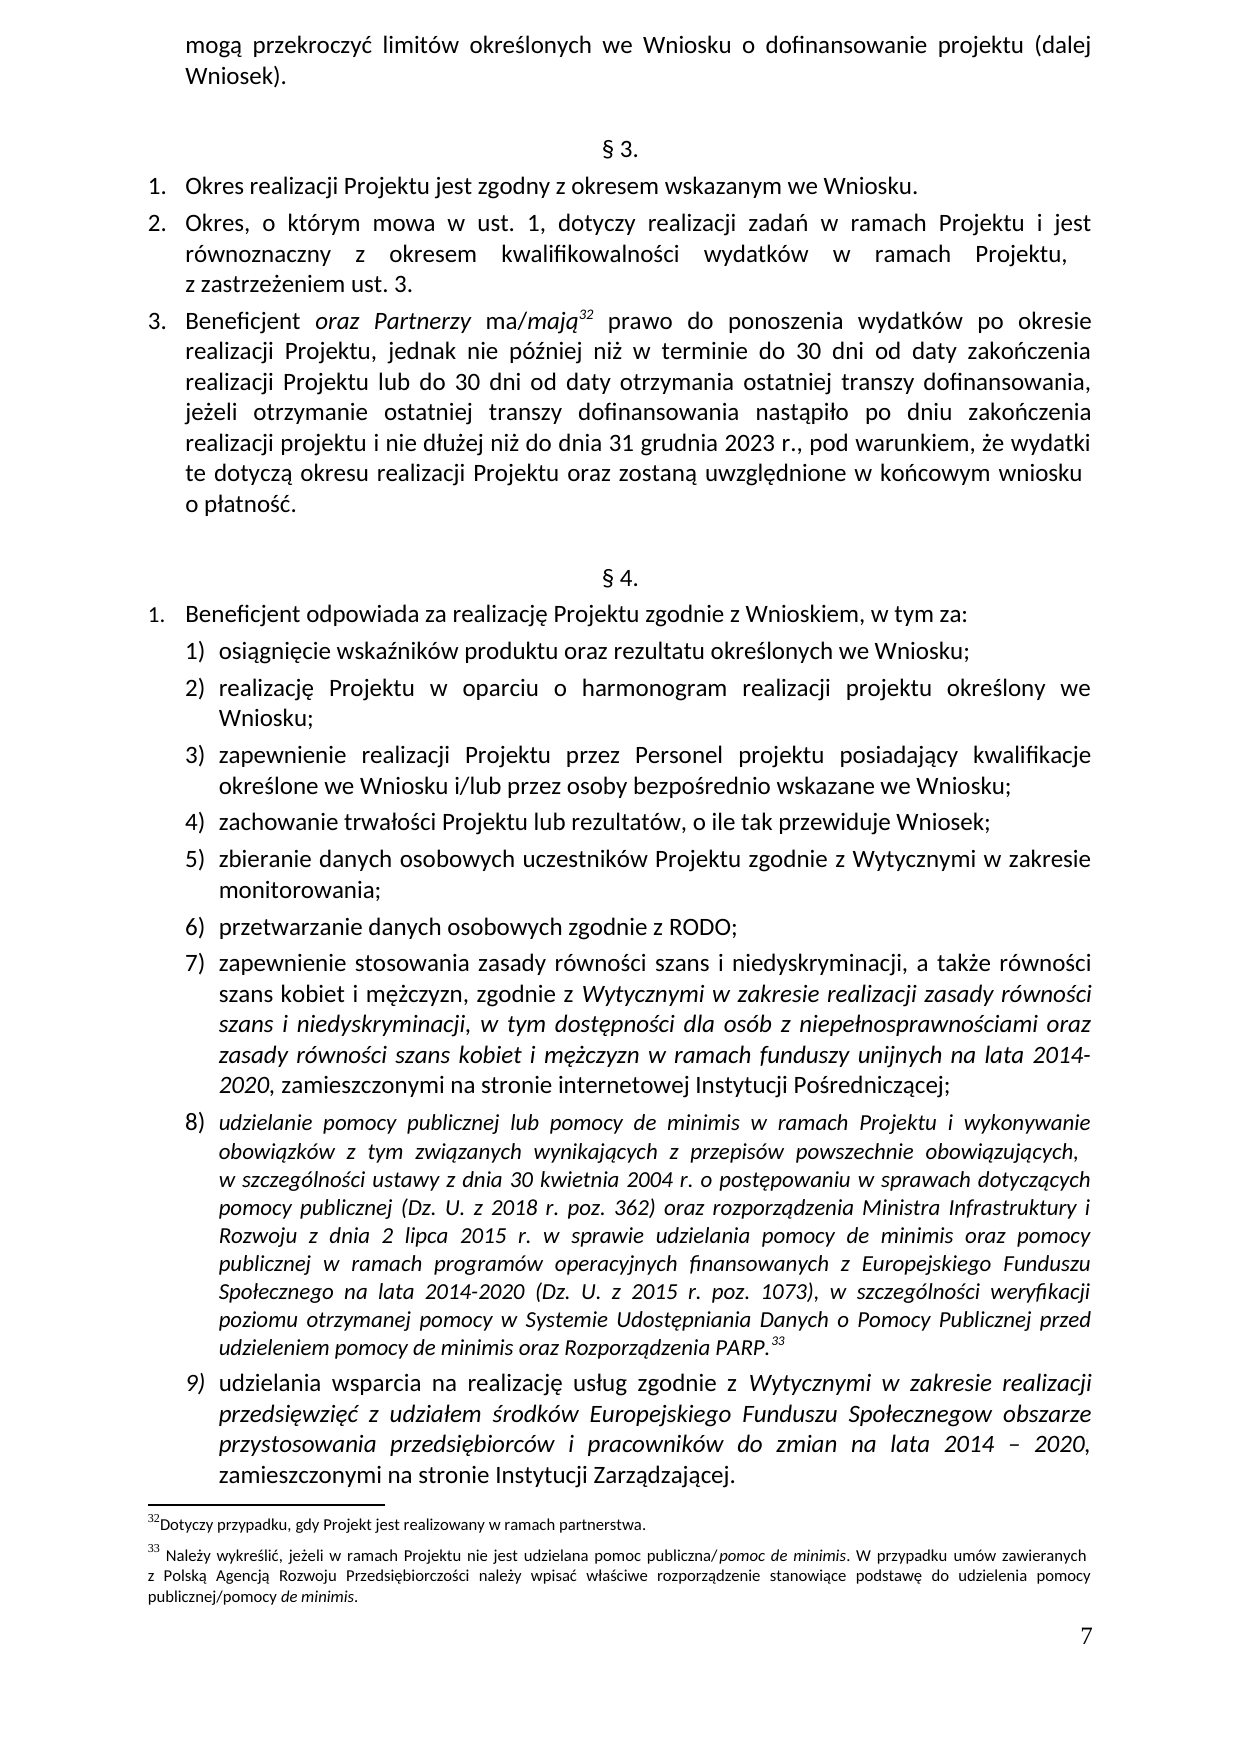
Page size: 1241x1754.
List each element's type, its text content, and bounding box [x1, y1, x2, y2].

list przetwarzanie danych osobowych zgodnie z RODO; [185, 911, 1092, 941]
list udzielanie pomocy publicznej lub pomocy de minimis w ramach Projektu i wykonywanie obowiązków z tym związanych wynikających z przepisów powszechnie obowiązujących, w szczególności ustawy z dnia 30 kwietnia 2004 r. o postępowaniu w sprawach dotyczących pomocy publicznej (Dz. U. z 2018 r. poz. 362) oraz rozporządzenia Ministra Infrastruktury i Rozwoju z dnia 2 lipca 2015 r. w sprawie udzielania pomocy de minimis oraz pomocy publicznej w ramach programów operacyjnych finansowanych z Europejskiego Funduszu Społecznego na lata 2014-2020 (Dz. U. z 2015 r. poz. 1073), w szczególności weryfikacji poziomu otrzymanej pomocy w Systemie Udostępniania Danych o Pomocy Publicznej przed udzieleniem pomocy de minimis oraz Rozporządzenia PARP. [185, 1106, 1092, 1361]
list Beneficjent odpowiada za realizację Projektu zgodnie z Wnioskiem, w tym za: [148, 598, 1092, 629]
list udzielania wsparcia na realizację usług zgodnie z Wytycznymi w zakresie realizacji przedsięwzięć z udziałem środków Europejskiego Funduszu Społecznegow obszarze przystosowania przedsiębiorców i pracowników do zmian na lata 2014 – 2020, zamieszczonymi na stronie Instytucji Zarządzającej. [185, 1367, 1092, 1489]
text § 4. [148, 562, 1092, 592]
list Beneficjent oraz Partnerzy ma/mają prawo do ponoszenia wydatków po okresie realizacji Projektu, jednak nie później niż w terminie do 30 dni od daty zakończenia realizacji Projektu lub do 30 dni od daty otrzymania ostatniej transzy dofinansowania, jeżeli otrzymanie ostatniej transzy dofinansowania nastąpiło po dniu zakończenia realizacji projektu i nie dłużej niż do dnia 31 grudnia 2023 r., pod warunkiem, że wydatki te dotyczą okresu realizacji Projektu oraz zostaną uwzględnione w końcowym wniosku o płatność. [148, 305, 1092, 519]
text § 3. [148, 134, 1092, 164]
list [148, 29, 1092, 91]
list Okres, o którym mowa w ust. 1, dotyczy realizacji zadań w ramach Projektu i jest równoznaczny z okresem kwalifikowalności wydatków w ramach Projektu, z zastrzeżeniem ust. 3. [148, 207, 1092, 299]
list realizację Projektu w oparciu o harmonogram realizacji projektu określony we Wniosku; [185, 672, 1092, 733]
list osiągnięcie wskaźników produktu oraz rezultatu określonych we Wniosku; [185, 635, 1092, 666]
list zapewnienie realizacji Projektu przez Personel projektu posiadający kwalifikacje określone we Wniosku i/lub przez osoby bezpośrednio wskazane we Wniosku; [185, 739, 1092, 800]
list zapewnienie stosowania zasady równości szans i niedyskryminacji, a także równości szans kobiet i mężczyzn, zgodnie z Wytycznymi w zakresie realizacji zasady równości szans i niedyskryminacji, w tym dostępności dla osób z niepełnosprawnościami oraz zasady równości szans kobiet i mężczyzn w ramach funduszy unijnych na lata 2014-2020, zamieszczonymi na stronie internetowej Instytucji Pośredniczącej; [185, 947, 1092, 1100]
list zachowanie trwałości Projektu lub rezultatów, o ile tak przewiduje Wniosek; [185, 807, 1092, 837]
list Okres realizacji Projektu jest zgodny z okresem wskazanym we Wniosku. [148, 170, 1092, 201]
list zbieranie danych osobowych uczestników Projektu zgodnie z Wytycznymi w zakresie monitorowania; [185, 843, 1092, 904]
